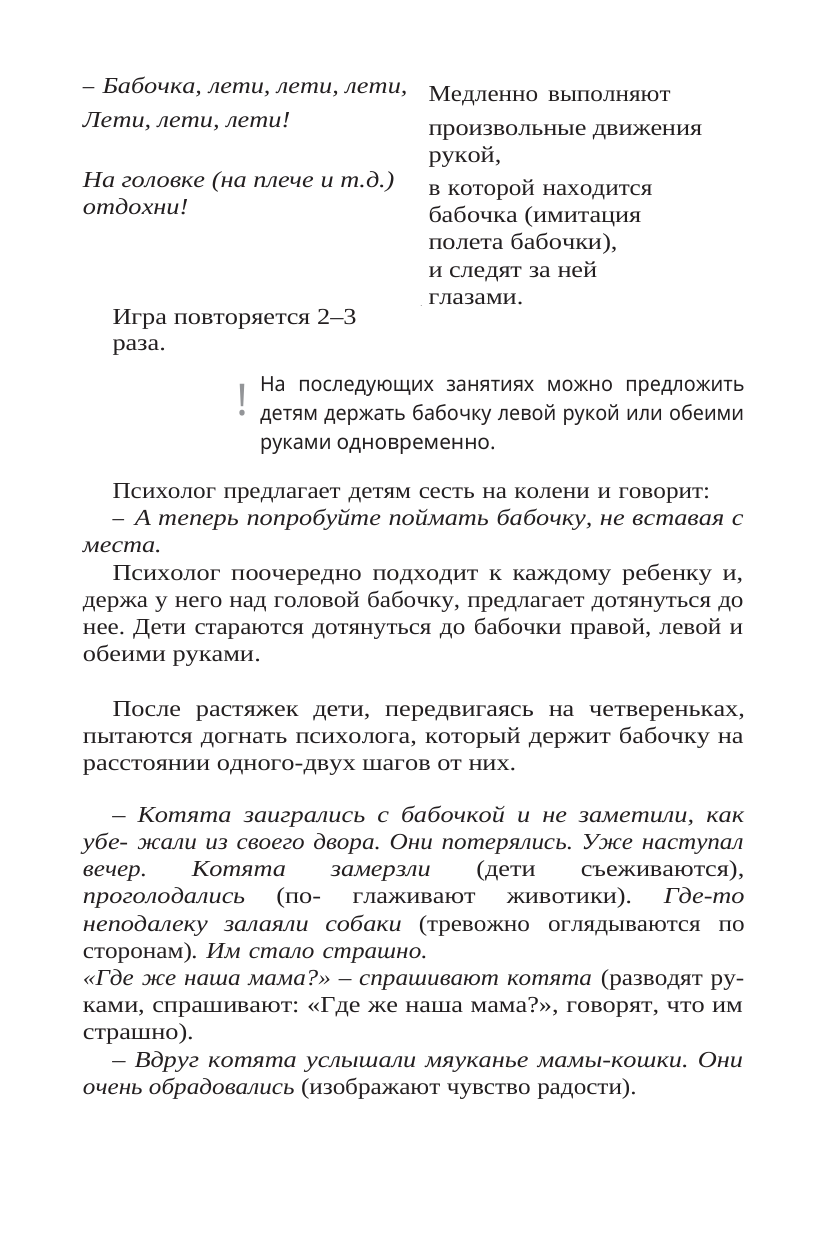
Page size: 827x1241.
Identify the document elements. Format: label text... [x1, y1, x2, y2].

list Бабочка, лети, лети, лети, Лети, лети, лети! [83, 72, 410, 132]
text Психолог поочередно подходит к каждому ребенку и, держа у него над головой бабочку, предлагает дотянуться до нее. Дети стараются дотянуться до бабочки правой, левой и обеими руками. [83, 559, 744, 666]
text – Котята заигрались с бабочкой и не заметили, как убе- жали из своего двора. Они потерялись. Уже наступал вечер. Котята замерзли (дети съеживаются), проголодались (по- глаживают животики). Где-то неподалеку залаяли собаки (тревожно оглядываются по сторонам). Им стало страшно. [83, 801, 744, 963]
text Психолог предлагает детям сесть на колени и говорит: [112, 477, 766, 503]
text На головке (на плече и т.д.) отдохни! [83, 166, 415, 220]
text На последующих занятиях можно предложить детям держать бабочку левой рукой или обеими руками одновременно. [260, 369, 745, 456]
text произвольные движения рукой, [428, 114, 704, 167]
text После растяжек дети, передвигаясь на четвереньках, пытаются догнать психолога, который держит бабочку на расстоянии одного-двух шагов от них. [83, 695, 745, 776]
text Игра повторяется 2–3 раза. [112, 303, 415, 356]
text в которой находится бабочка (имитация полета бабочки), [428, 174, 704, 255]
list А теперь попробуйте поймать бабочку, не вставая с места. [83, 504, 744, 558]
text Медленно выполняют [428, 80, 766, 107]
text «Где же наша мама?» – спрашивают котята (разводят ру- ками, спрашивают: «Где же наша мама?», говорят, что им страшно). [83, 964, 744, 1045]
text – Вдруг котята услышали мяуканье мамы-кошки. Они очень обрадовались (изображают чувство радости). [83, 1046, 744, 1099]
text и следят за ней глазами. [428, 256, 685, 309]
